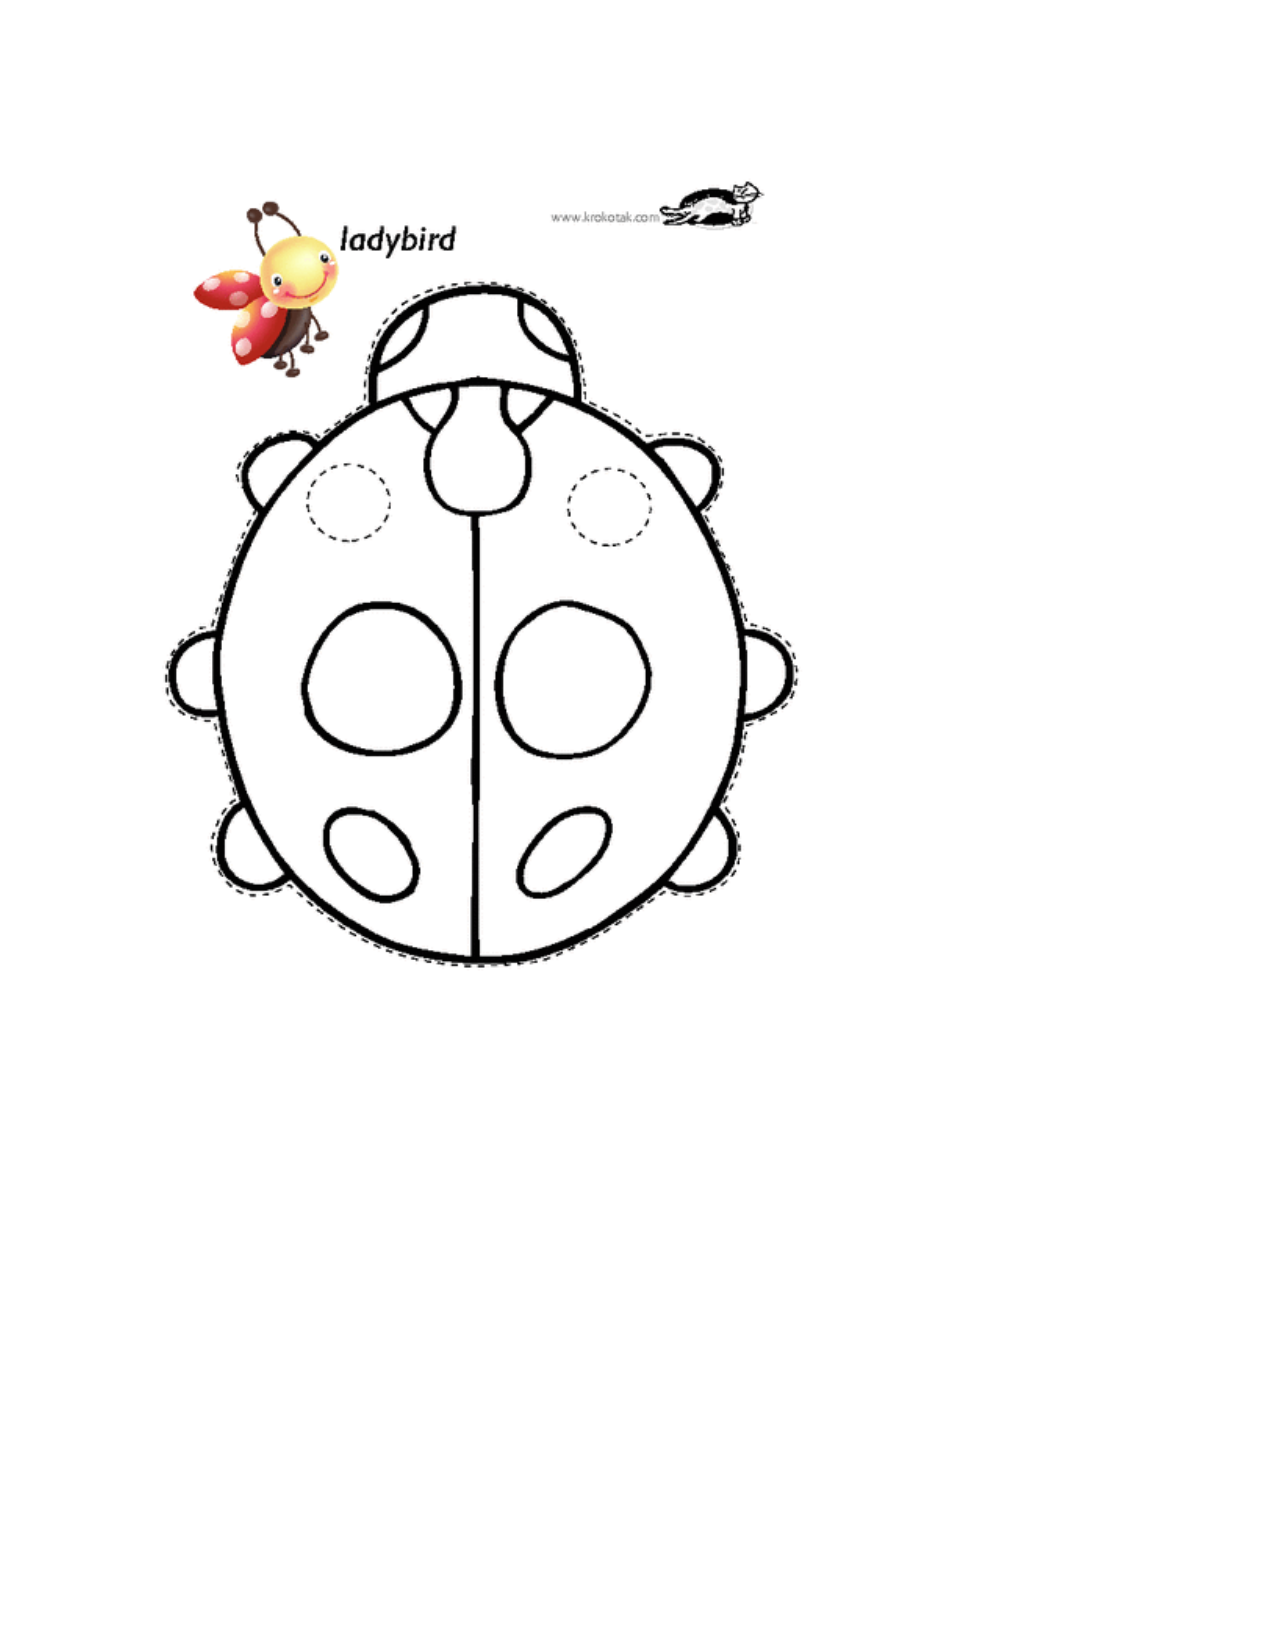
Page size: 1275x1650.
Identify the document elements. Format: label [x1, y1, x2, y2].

picture [150, 150, 807, 1079]
